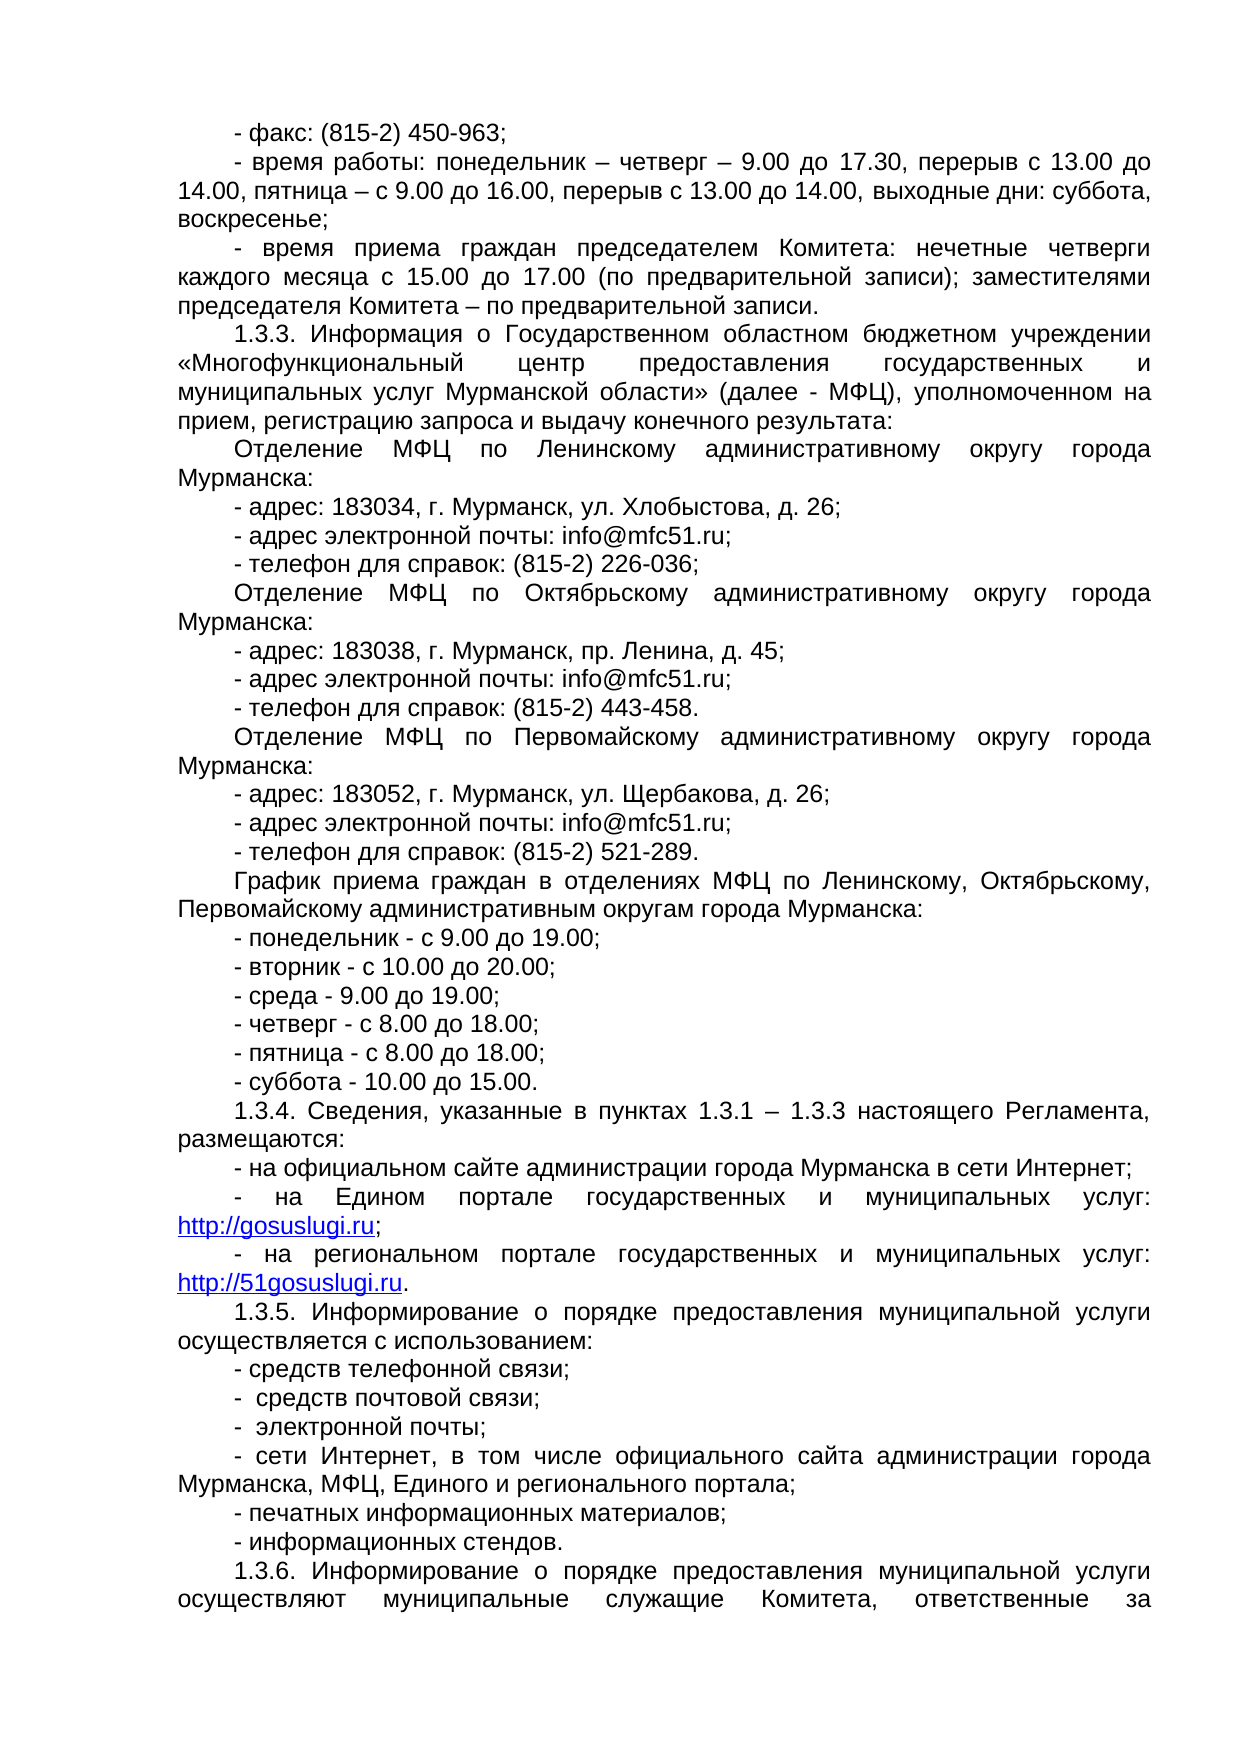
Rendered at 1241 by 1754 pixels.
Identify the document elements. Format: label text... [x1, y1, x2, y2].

text - телефон для справок: (815-2) 443-458. [177, 693, 1152, 722]
text - адрес: 183052, г. Мурманск, ул. Щербакова, д. 26; [177, 779, 1152, 808]
text - адрес электронной почты: info@mfc51.ru; [177, 521, 1152, 549]
text - пятница - с 8.00 до 18.00; [177, 1038, 1152, 1067]
text - средств почтовой связи; [177, 1383, 1152, 1412]
text - время работы: понедельник – четверг – 9.00 до 17.30, перерыв с 13.00 до 14.00, пятница – с 9.00 до 16.00, перерыв с 13.00 до 14.00, выходные дни: суббота, воскресенье; [177, 147, 1152, 233]
text - телефон для справок: (815-2) 521-289. [177, 837, 1152, 866]
text Отделение МФЦ по Октябрьскому административному округу города Мурманска: [177, 578, 1152, 636]
text - средств телефонной связи; [177, 1354, 1152, 1383]
text - печатных информационных материалов; [177, 1498, 1152, 1527]
text - адрес электронной почты: info@mfc51.ru; [177, 808, 1152, 837]
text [177, 1556, 1152, 1613]
text График приема граждан в отделениях МФЦ по Ленинскому, Октябрьскому, Первомайскому административным округам города Мурманска: [177, 866, 1152, 923]
text - суббота - 10.00 до 15.00. [177, 1067, 1152, 1096]
text - на Едином портале государственных и муниципальных услуг: http://gosuslugi.ru; [177, 1182, 1152, 1239]
text - информационных стендов. [177, 1527, 1152, 1556]
text 1.3.5. Информирование о порядке предоставления муниципальной услуги осуществляется с использованием: [177, 1297, 1152, 1354]
text - адрес: 183034, г. Мурманск, ул. Хлобыстова, д. 26; [177, 492, 1152, 521]
text - четверг - с 8.00 до 18.00; [177, 1009, 1152, 1038]
text - понедельник - с 9.00 до 19.00; [177, 923, 1152, 952]
text Отделение МФЦ по Первомайскому административному округу города Мурманска: [177, 722, 1152, 779]
text - среда - 9.00 до 19.00; [177, 981, 1152, 1009]
text - вторник - с 10.00 до 20.00; [177, 952, 1152, 981]
text 1.3.4. Сведения, указанные в пунктах 1.3.1 – 1.3.3 настоящего Регламента, размещаются: [177, 1096, 1152, 1153]
text - на региональном портале государственных и муниципальных услуг: http://51gosuslugi.ru. [177, 1239, 1152, 1297]
text - электронной почты; [177, 1412, 1152, 1441]
text - сети Интернет, в том числе официального сайта администрации города Мурманска, МФЦ, Единого и регионального портала; [177, 1441, 1152, 1498]
text 1.3.3. Информация о Государственном областном бюджетном учреждении «Многофункциональный центр предоставления государственных и муниципальных услуг Мурманской области» (далее - МФЦ), уполномоченном на прием, регистрацию запроса и выдачу конечного результата: [177, 319, 1152, 434]
text Отделение МФЦ по Ленинскому административному округу города Мурманска: [177, 434, 1152, 492]
text - адрес электронной почты: info@mfc51.ru; [177, 664, 1152, 693]
text - телефон для справок: (815-2) 226-036; [177, 549, 1152, 578]
text - время приема граждан председателем Комитета: нечетные четверги каждого месяца с 15.00 до 17.00 (по предварительной записи); заместителями председателя Комитета – по предварительной записи. [177, 233, 1152, 319]
text - на официальном сайте администрации города Мурманска в сети Интернет; [177, 1153, 1152, 1182]
text - адрес: 183038, г. Мурманск, пр. Ленина, д. 45; [177, 636, 1152, 664]
text - факс: (815-2) 450-963; [177, 118, 1152, 147]
